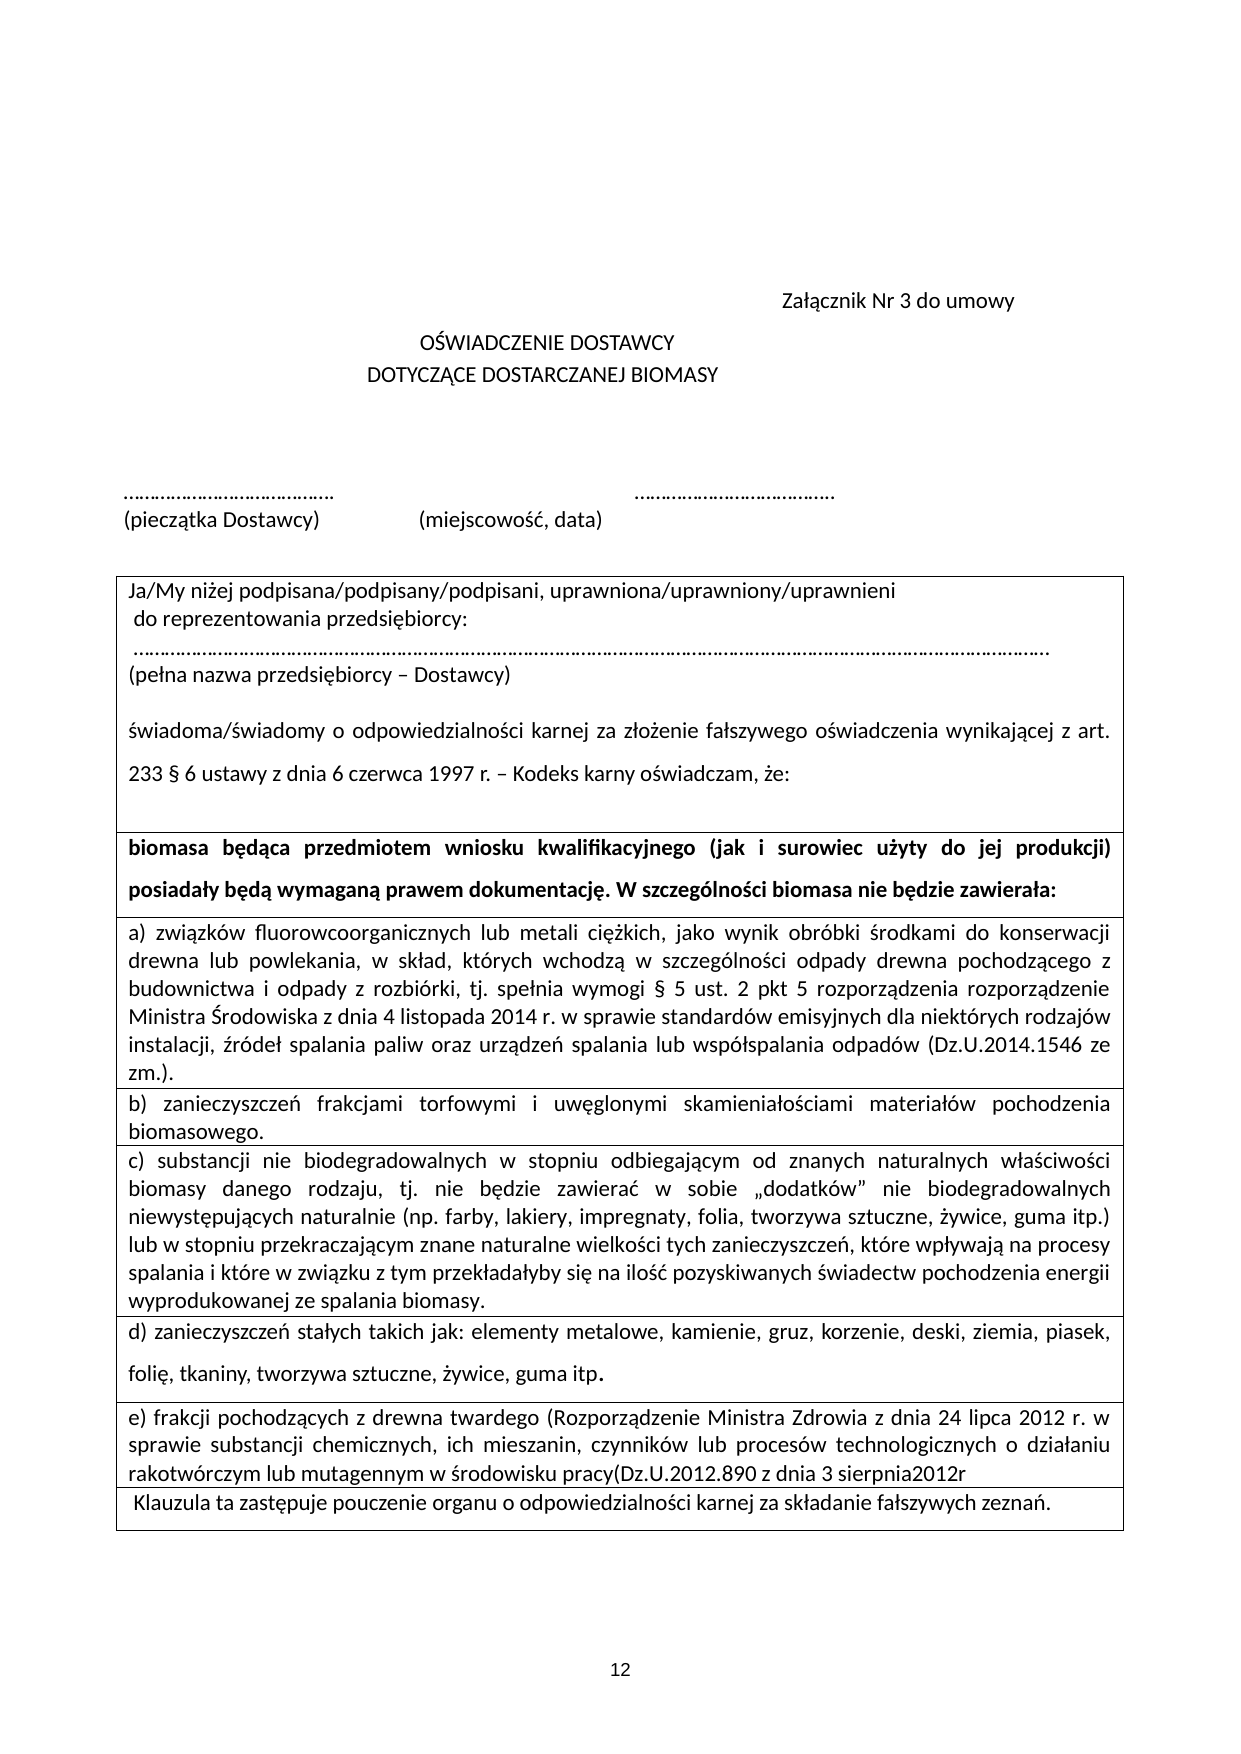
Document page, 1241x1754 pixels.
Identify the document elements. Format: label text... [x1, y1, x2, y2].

table_cell d) zanieczyszczeń stałych takich jak: elementy metalowe, kamienie, gruz, korzenie, deski, ziemia, piasek, folię, tkaniny, tworzywa sztuczne, żywice, guma itp. [117, 1317, 1123, 1402]
table_cell e) frakcji pochodzących z drewna twardego (Rozporządzenie Ministra Zdrowia z dnia 24 lipca 2012 r. w sprawie substancji chemicznych, ich mieszanin, czynników lub procesów technologicznych o działaniu rakotwórczym lub mutagennym w środowisku pracy(Dz.U.2012.890 z dnia 3 sierpnia2012r [117, 1403, 1123, 1487]
table_cell a) związków fluorowcoorganicznych lub metali ciężkich, jako wynik obróbki środkami do konserwacji drewna lub powlekania, w skład, których wchodzą w szczególności odpady drewna pochodzącego z budownictwa i odpady z rozbiórki, tj. spełnia wymogi § 5 ust. 2 pkt 5 rozporządzenia rozporządzenie Ministra Środowiska z dnia 4 listopada 2014 r. w sprawie standardów emisyjnych dla niektórych rodzajów instalacji, źródeł spalania paliw oraz urządzeń spalania lub współspalania odpadów (Dz.U.2014.1546 ze zm.). [117, 918, 1123, 1088]
table_cell b) zanieczyszczeń frakcjami torfowymi i uwęglonymi skamieniałościami materiałów pochodzenia biomasowego. [117, 1089, 1123, 1145]
table_cell c) substancji nie biodegradowalnych w stopniu odbiegającym od znanych naturalnych właściwości biomasy danego rodzaju, tj. nie będzie zawierać w sobie „dodatków” nie biodegradowalnych niewystępujących naturalnie (np. farby, lakiery, impregnaty, folia, tworzywa sztuczne, żywice, guma itp.) lub w stopniu przekraczającym znane naturalne wielkości tych zanieczyszczeń, które wpływają na procesy spalania i które w związku z tym przekładałyby się na ilość pozyskiwanych świadectw pochodzenia energii wyprodukowanej ze spalania biomasy. [117, 1146, 1123, 1316]
table_header Ja/My niżej podpisana/podpisany/podpisani, uprawniona/uprawniony/uprawnieni do reprezentowania przedsiębiorcy: ………………………………………………………………………………………………………………………………………………………… (pełna nazwa przedsiębiorcy – Dostawcy) świadoma/świadomy o odpowiedzialności karnej za złożenie fałszywego oświadczenia wynikającej z art. 233 § 6 ustawy z dnia 6 czerwca 1997 r. – Kodeks karny oświadczam, że: [117, 577, 1123, 832]
text Załącznik Nr 3 do umowy [192, 286, 1122, 314]
text OŚWIADCZENIE DOSTAWCY [192, 328, 1122, 356]
text DOTYCZĄCE DOSTARCZANEJ BIOMASY [192, 360, 1122, 388]
table_cell Klauzula ta zastępuje pouczenie organu o odpowiedzialności karnej za składanie fałszywych zeznań. [117, 1488, 1123, 1530]
text …………………………………. ……………………………….. [118, 477, 1122, 506]
table_cell biomasa będąca przedmiotem wniosku kwalifikacyjnego (jak i surowiec użyty do jej produkcji) posiadały będą wymaganą prawem dokumentację. W szczególności biomasa nie będzie zawierała: [117, 833, 1123, 917]
text (pieczątka Dostawcy) (miejscowość, data) [118, 506, 1122, 533]
